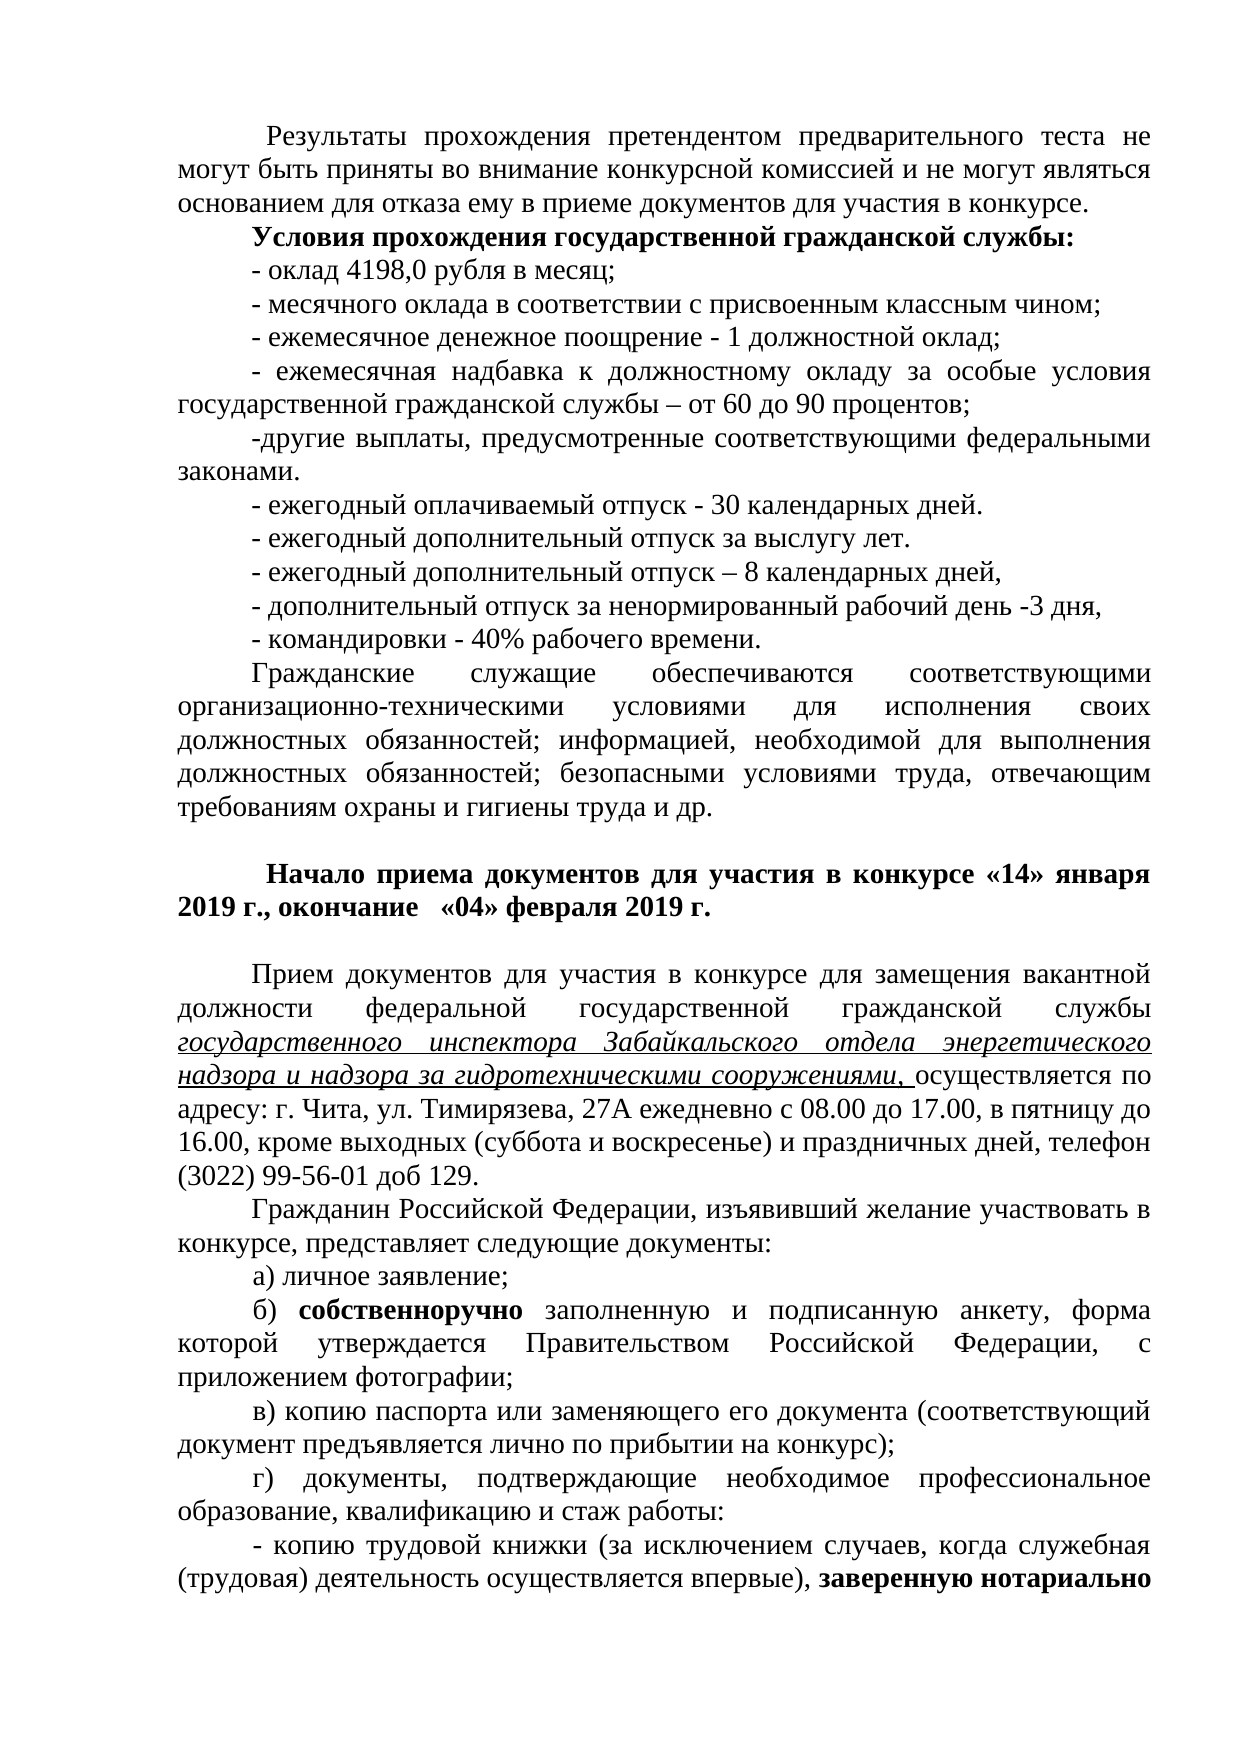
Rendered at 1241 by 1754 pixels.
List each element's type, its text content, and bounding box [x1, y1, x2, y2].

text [177, 1527, 1152, 1594]
text Условия прохождения государственной гражданской службы: [177, 219, 1152, 252]
text - ежегодный дополнительный отпуск за выслугу лет. [177, 521, 1152, 554]
text а) личное заявление; [177, 1258, 1152, 1292]
text в) копию паспорта или заменяющего его документа (соответствующий документ предъявляется лично по прибытии на конкурс); [177, 1393, 1152, 1460]
text - ежемесячная надбавка к должностному окладу за особые условия государственной гражданской службы – от 60 до 90 процентов; [177, 353, 1152, 420]
text Начало приема документов для участия в конкурсе «14» января 2019 г., окончание «04» февраля 2019 г. [177, 856, 1152, 923]
text Прием документов для участия в конкурсе для замещения вакантной должности федеральной государственной гражданской службы государственного инспектора Забайкальского отдела энергетического надзора и надзора за гидротехническими сооружениями, осуществляется по адресу: г. Чита, ул. Тимирязева, 27А ежедневно с 08.00 до 17.00, в пятницу до 16.00, кроме выходных (суббота и воскресенье) и праздничных дней, телефон (3022) 99-56-01 доб 129. [177, 957, 1152, 1053]
text - командировки - 40% рабочего времени. [177, 621, 1152, 655]
text - месячного оклада в соответствии с присвоенным классным чином; [177, 286, 1152, 319]
text Гражданские служащие обеспечиваются соответствующими организационно-техническими условиями для исполнения своих должностных обязанностей; информацией, необходимой для выполнения должностных обязанностей; безопасными условиями труда, отвечающим требованиям охраны и гигиены труда и др. [177, 655, 1152, 822]
text - оклад 4198,0 рубля в месяц; [177, 252, 1152, 286]
text Прием документов для участия в конкурсе для замещения вакантной должности федеральной государственной гражданской службы государственного инспектора Забайкальского отдела энергетического надзора и надзора за гидротехническими сооружениями, осуществляется по адресу: г. Чита, ул. Тимирязева, 27А ежедневно с 08.00 до 17.00, в пятницу до 16.00, кроме выходных (суббота и воскресенье) и праздничных дней, телефон (3022) 99-56-01 доб 129. [177, 1054, 1152, 1191]
text Гражданин Российской Федерации, изъявивший желание участвовать в конкурсе, представляет следующие документы: [177, 1191, 1152, 1258]
text г) документы, подтверждающие необходимое профессиональное образование, квалификацию и стаж работы: [177, 1460, 1152, 1527]
text -другие выплаты, предусмотренные соответствующими федеральными законами. [177, 420, 1152, 487]
text б) собственноручно заполненную и подписанную анкету, форма которой утверждается Правительством Российской Федерации, с приложением фотографии; [177, 1292, 1152, 1393]
text - ежемесячное денежное поощрение - 1 должностной оклад; [177, 319, 1152, 353]
text Результаты прохождения претендентом предварительного теста не могут быть приняты во внимание конкурсной комиссией и не могут являться основанием для отказа ему в приеме документов для участия в конкурсе. [177, 118, 1152, 219]
text - дополнительный отпуск за ненормированный рабочий день -3 дня, [177, 588, 1152, 621]
text - ежегодный оплачиваемый отпуск - 30 календарных дней. [177, 487, 1152, 521]
text - ежегодный дополнительный отпуск – 8 календарных дней, [177, 554, 1152, 588]
